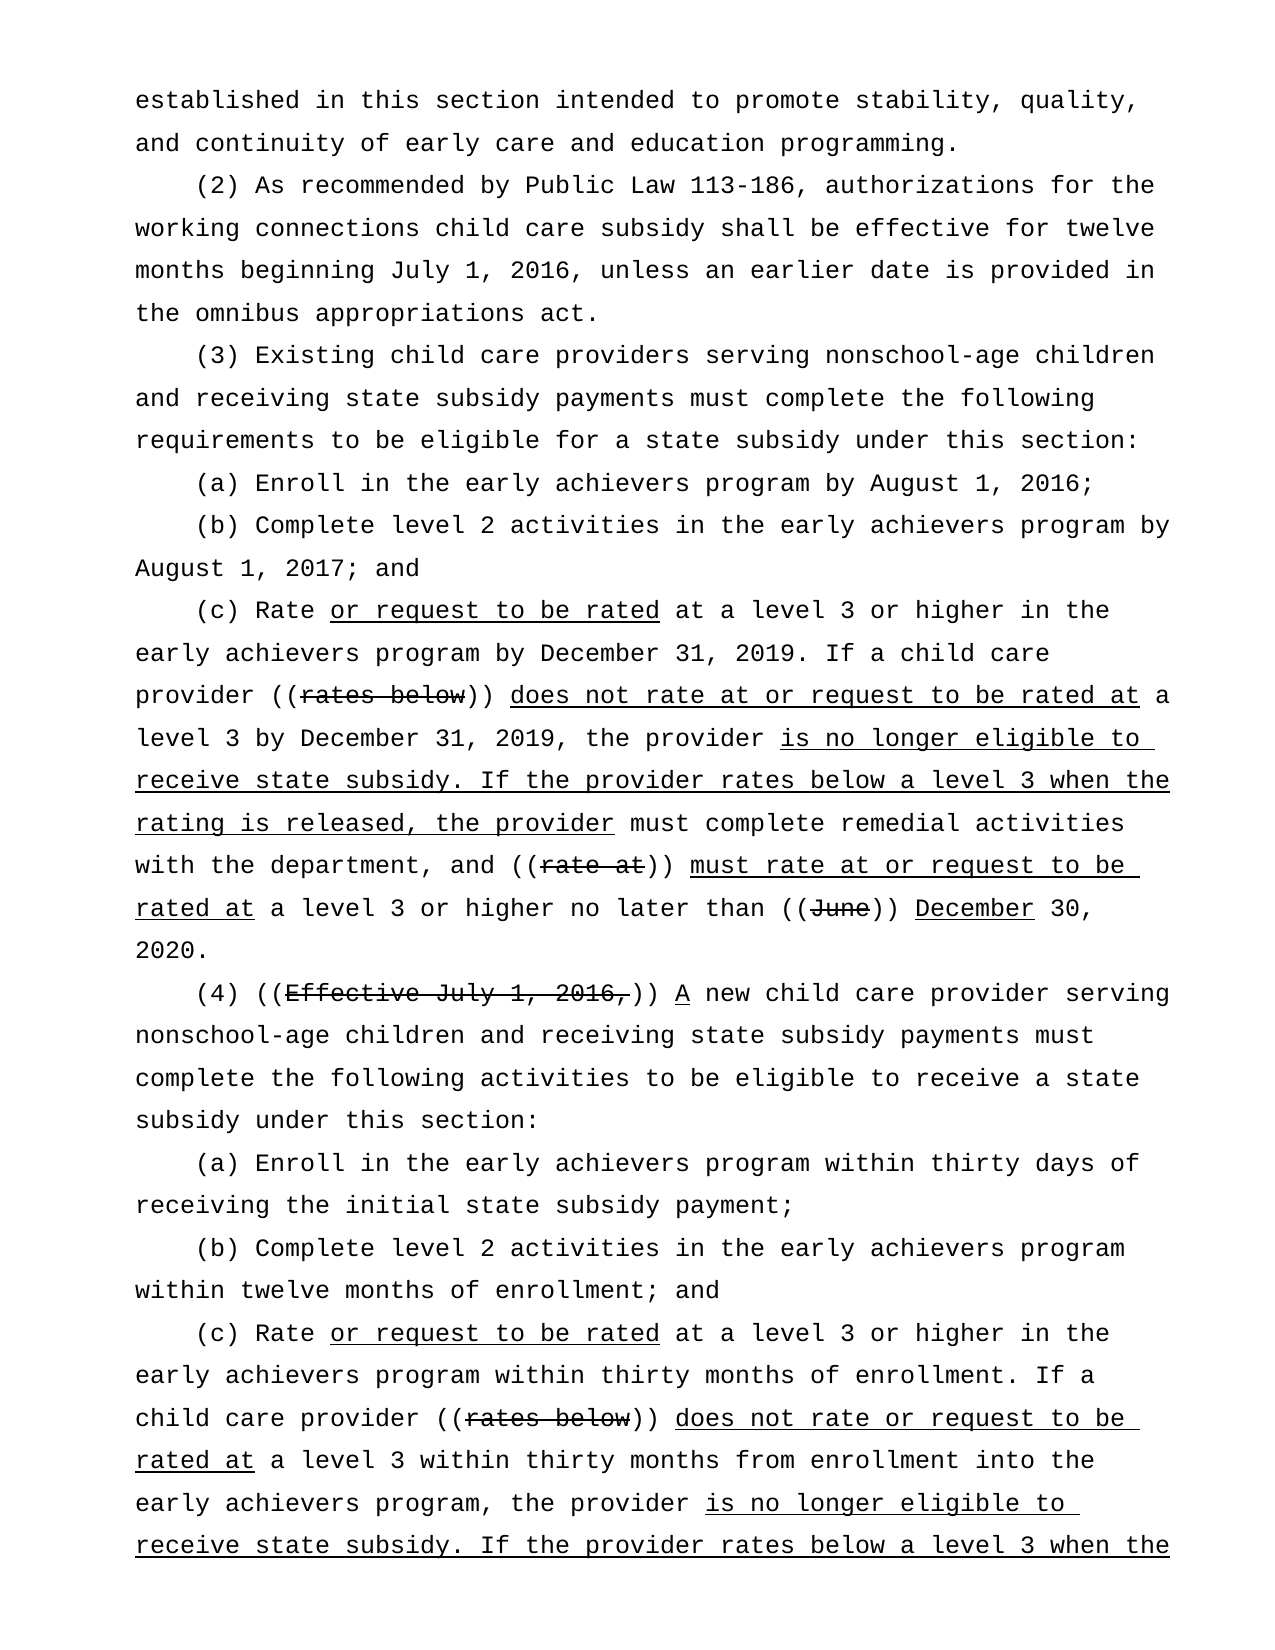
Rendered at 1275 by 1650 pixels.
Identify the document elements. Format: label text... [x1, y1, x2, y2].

text (b) Complete level 2 activities in the early achievers program by August 1, 2017; and [135, 500, 1170, 585]
text (2) As recommended by Public Law 113-186, authorizations for the working connections child care subsidy shall be effective for twelve months beginning July 1, 2016, unless an earlier date is provided in the omnibus appropriations act. [135, 160, 1170, 330]
text (b) Complete level 2 activities in the early achievers program within twelve months of enrollment; and [135, 1222, 1170, 1307]
text (c) Rate or request to be rated at a level 3 or higher in the early achievers program by December 31, 2019. If a child care provider ((rates below)) does not rate at or request to be rated at a level 3 by December 31, 2019, the provider is no longer eligible to receive state subsidy. If the provider rates below a level 3 when the rating is released, the provider must complete remedial activities with the department, and ((rate at)) must rate at or request to be rated at a level 3 or higher no later than ((June)) December 30, 2020. [135, 793, 1170, 967]
text (4) ((Effective July 1, 2016,)) A new child care provider serving nonschool-age children and receiving state subsidy payments must complete the following activities to be eligible to receive a state subsidy under this section: [135, 967, 1170, 1137]
text (3) Existing child care providers serving nonschool-age children and receiving state subsidy payments must complete the following requirements to be eligible for a state subsidy under this section: [135, 330, 1170, 457]
text (a) Enroll in the early achievers program within thirty days of receiving the initial state subsidy payment; [135, 1137, 1170, 1222]
text (c) Rate or request to be rated at a level 3 or higher in the early achievers program by December 31, 2019. If a child care provider ((rates below)) does not rate at or request to be rated at a level 3 by December 31, 2019, the provider is no longer eligible to receive state subsidy. If the provider rates below a level 3 when the rating is released, the provider must complete remedial activities with the department, and ((rate at)) must rate at or request to be rated at a level 3 or higher no later than ((June)) December 30, 2020. [135, 585, 1170, 791]
text (a) Enroll in the early achievers program by August 1, 2016; [135, 457, 1170, 500]
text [135, 75, 1170, 160]
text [135, 1307, 1170, 1556]
